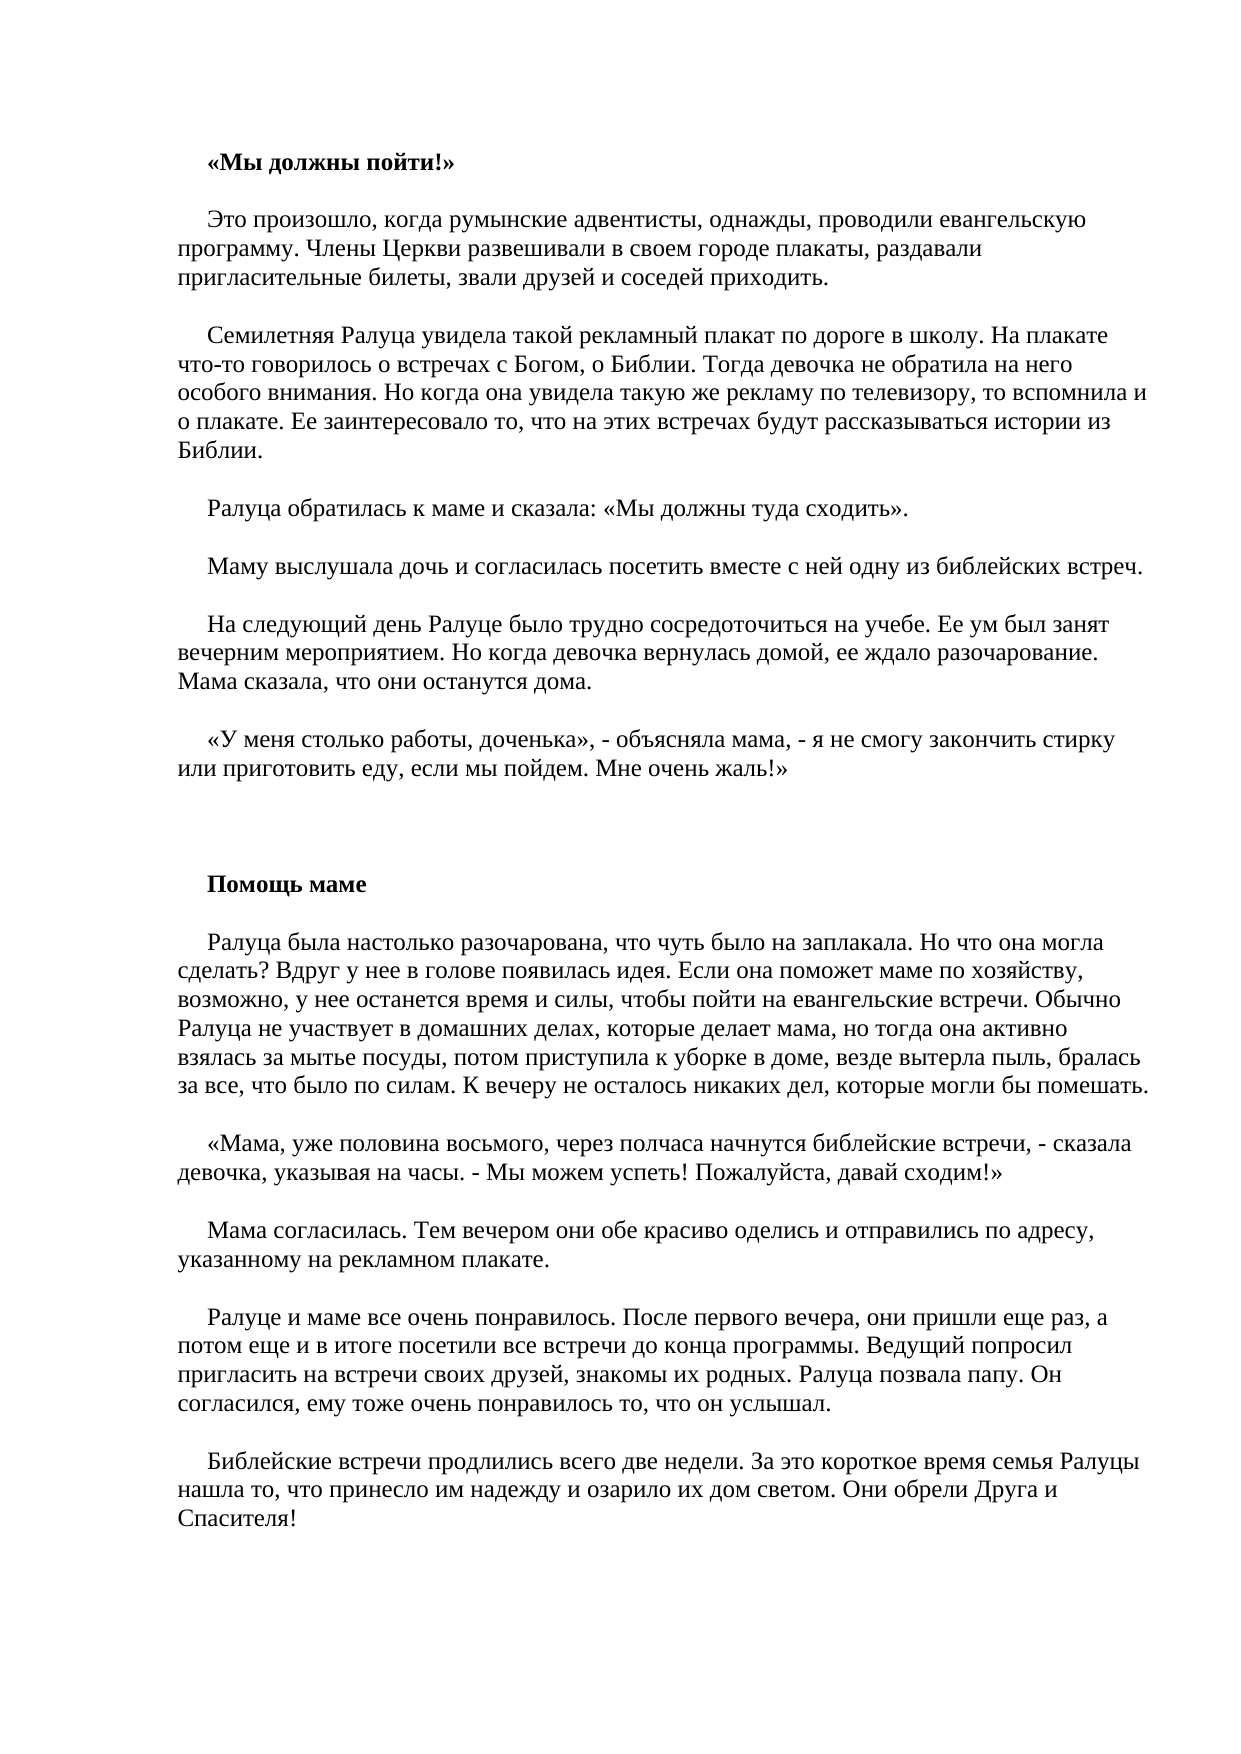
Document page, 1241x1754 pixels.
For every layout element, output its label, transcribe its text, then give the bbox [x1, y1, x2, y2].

text Ралуца обратилась к маме и сказала: «Мы должны туда сходить». [177, 493, 1152, 522]
text «Мама, уже половина восьмого, через полчаса начнутся библейские встречи, - сказала девочка, указывая на часы. - Мы можем успеть! Пожалуйста, давай сходим!» [177, 1128, 1152, 1186]
text Ралуца была настолько разочарована, что чуть было на заплакала. Но что она могла сделать? Вдруг у нее в голове появилась идея. Если она поможет маме по хозяйству, возможно, у нее останется время и силы, чтобы пойти на евангельские встречи. Обычно Ралуца не участвует в домашних делах, которые делает мама, но тогда она активно взялась за мытье посуды, потом приступила к уборке в доме, везде вытерла пыль, бралась за все, что было по силам. К вечеру не осталось никаких дел, которые могли бы помешать. [177, 927, 1152, 1099]
text Мама согласилась. Тем вечером они обе красиво оделись и отправились по адресу, указанному на рекламном плакате. [177, 1215, 1152, 1272]
text Библейские встречи продлились всего две недели. За это короткое время семья Ралуцы нашла то, что принесло им надежду и озарило их дом светом. Они обрели Друга и Спасителя! [177, 1446, 1152, 1532]
text На следующий день Ралуце было трудно сосредоточиться на учебе. Ее ум был занят вечерним мероприятием. Но когда девочка вернулась домой, ее ждало разочарование. Мама сказала, что они останутся дома. [177, 609, 1152, 695]
text Это произошло, когда румынские адвентисты, однажды, проводили евангельскую программу. Члены Церкви развешивали в своем городе плакаты, раздавали пригласительные билеты, звали друзей и соседей приходить. [177, 204, 1152, 291]
text «У меня столько работы, доченька», - объясняла мама, - я не смогу закончить стирку или приготовить еду, если мы пойдем. Мне очень жаль!» [177, 724, 1152, 782]
text Маму выслушала дочь и согласилась посетить вместе с ней одну из библейских встреч. [177, 551, 1152, 579]
text Семилетняя Ралуца увидела такой рекламный плакат по дороге в школу. На плакате что-то говорилось о встречах с Богом, о Библии. Тогда девочка не обратила на него особого внимания. Но когда она увидела такую же рекламу по телевизору, то вспомнила и о плакате. Ее заинтересовало то, что на этих встречах будут рассказываться истории из Библии. [177, 320, 1152, 464]
text «Мы должны пойти!» [177, 147, 1152, 175]
text Помощь маме [177, 869, 1152, 897]
text Ралуце и маме все очень понравилось. После первого вечера, они пришли еще раз, а потом еще и в итоге посетили все встречи до конца программы. Ведущий попросил пригласить на встречи своих друзей, знакомы их родных. Ралуца позвала папу. Он согласился, ему тоже очень понравилось то, что он услышал. [177, 1302, 1152, 1417]
